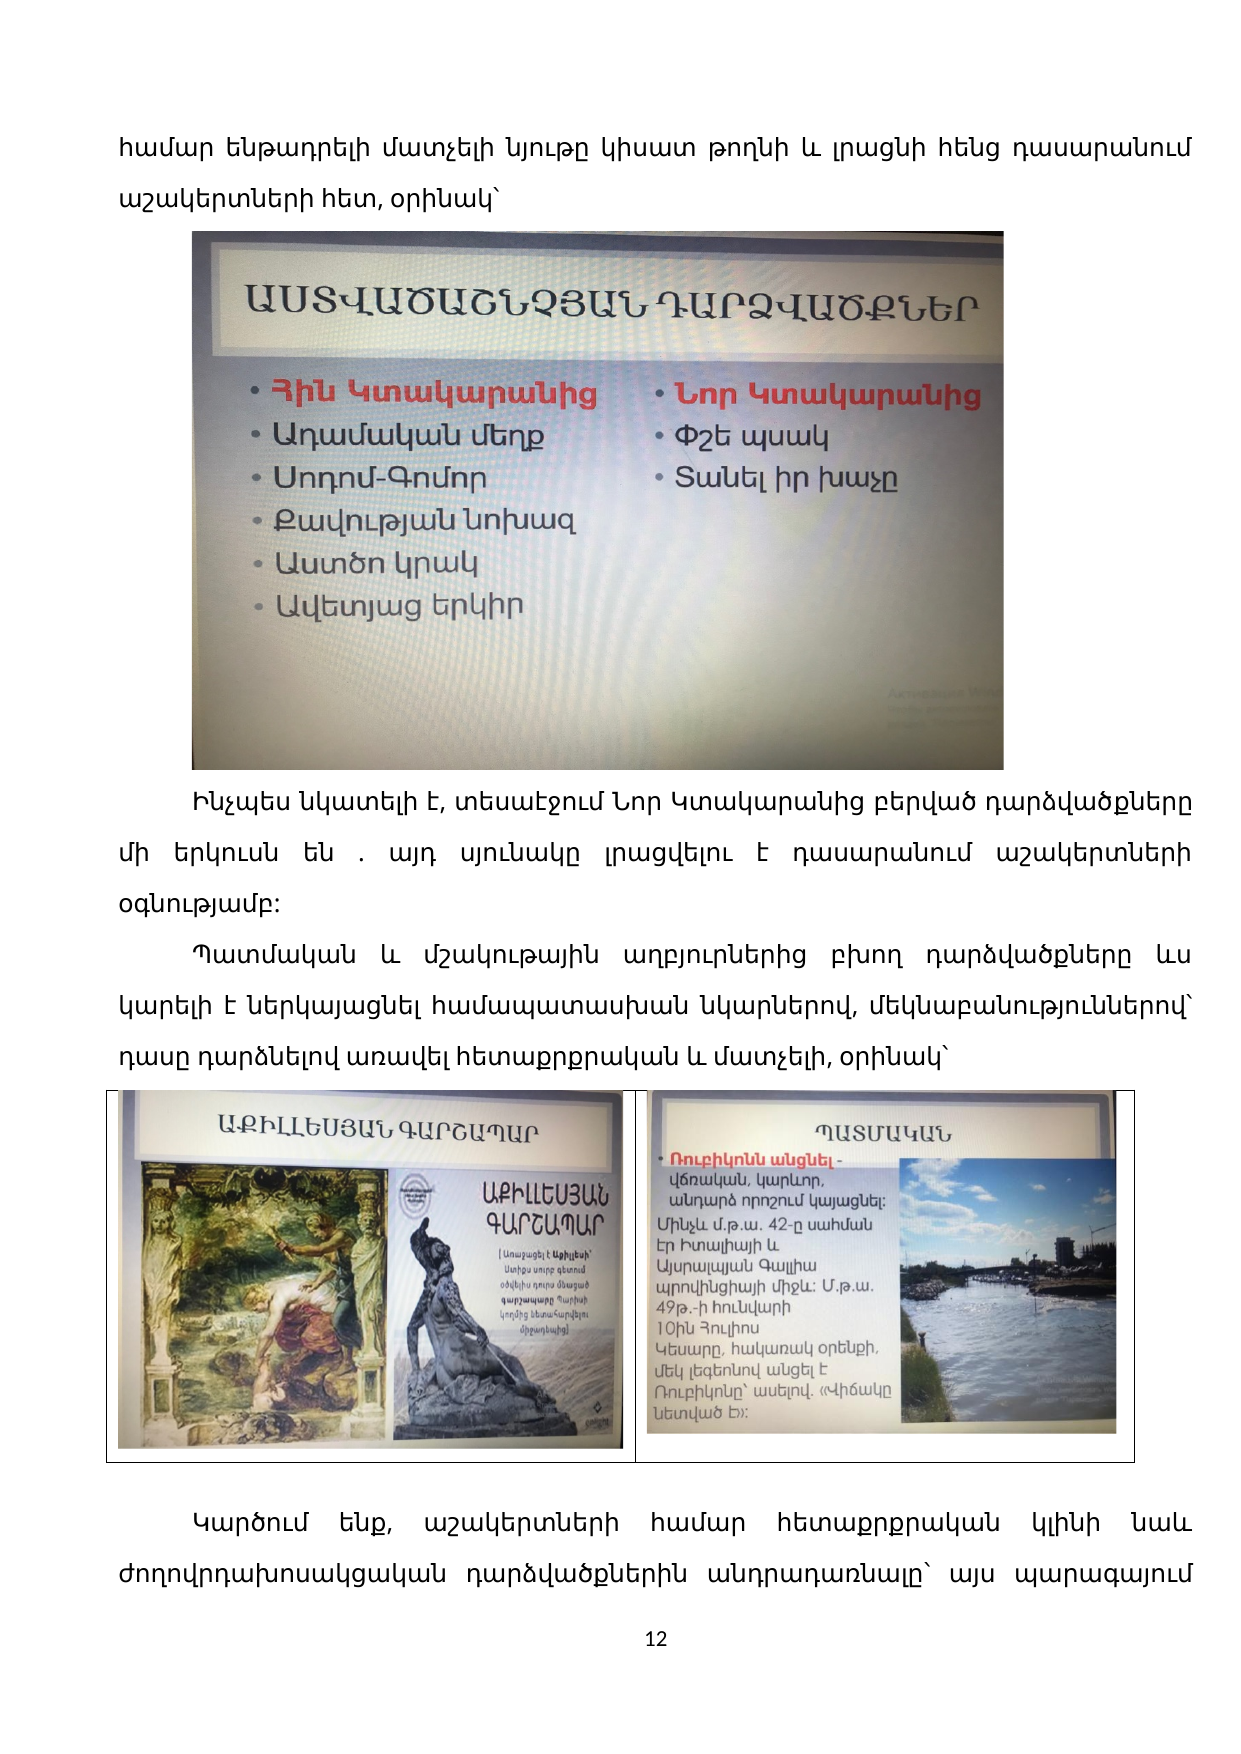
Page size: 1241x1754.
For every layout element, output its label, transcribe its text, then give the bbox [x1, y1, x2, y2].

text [118, 130, 1193, 215]
picture [646, 1090, 1117, 1434]
picture [118, 1090, 624, 1449]
text Պատմական և մշակութային աղբյուրներից բխող դարձվածքները ևս կարելի է ներկայացնել համապատասխան նկարներով, մեկնաբանություններով՝ դասը դարձնելով առավել հետաքրքրական և մատչելի, օրինակ՝ [118, 936, 1193, 1072]
text Ինչպես նկատելի է, տեսաէջում Նոր Կտակարանից բերված դարձվածքները մի երկուսն են . այդ սյունակը լրացվելու է դասարանում աշակերտների օգնությամբ: [118, 783, 1193, 919]
picture [191, 231, 1004, 770]
table_header [107, 1091, 635, 1462]
table_header [636, 1091, 1134, 1462]
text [118, 1505, 1193, 1590]
